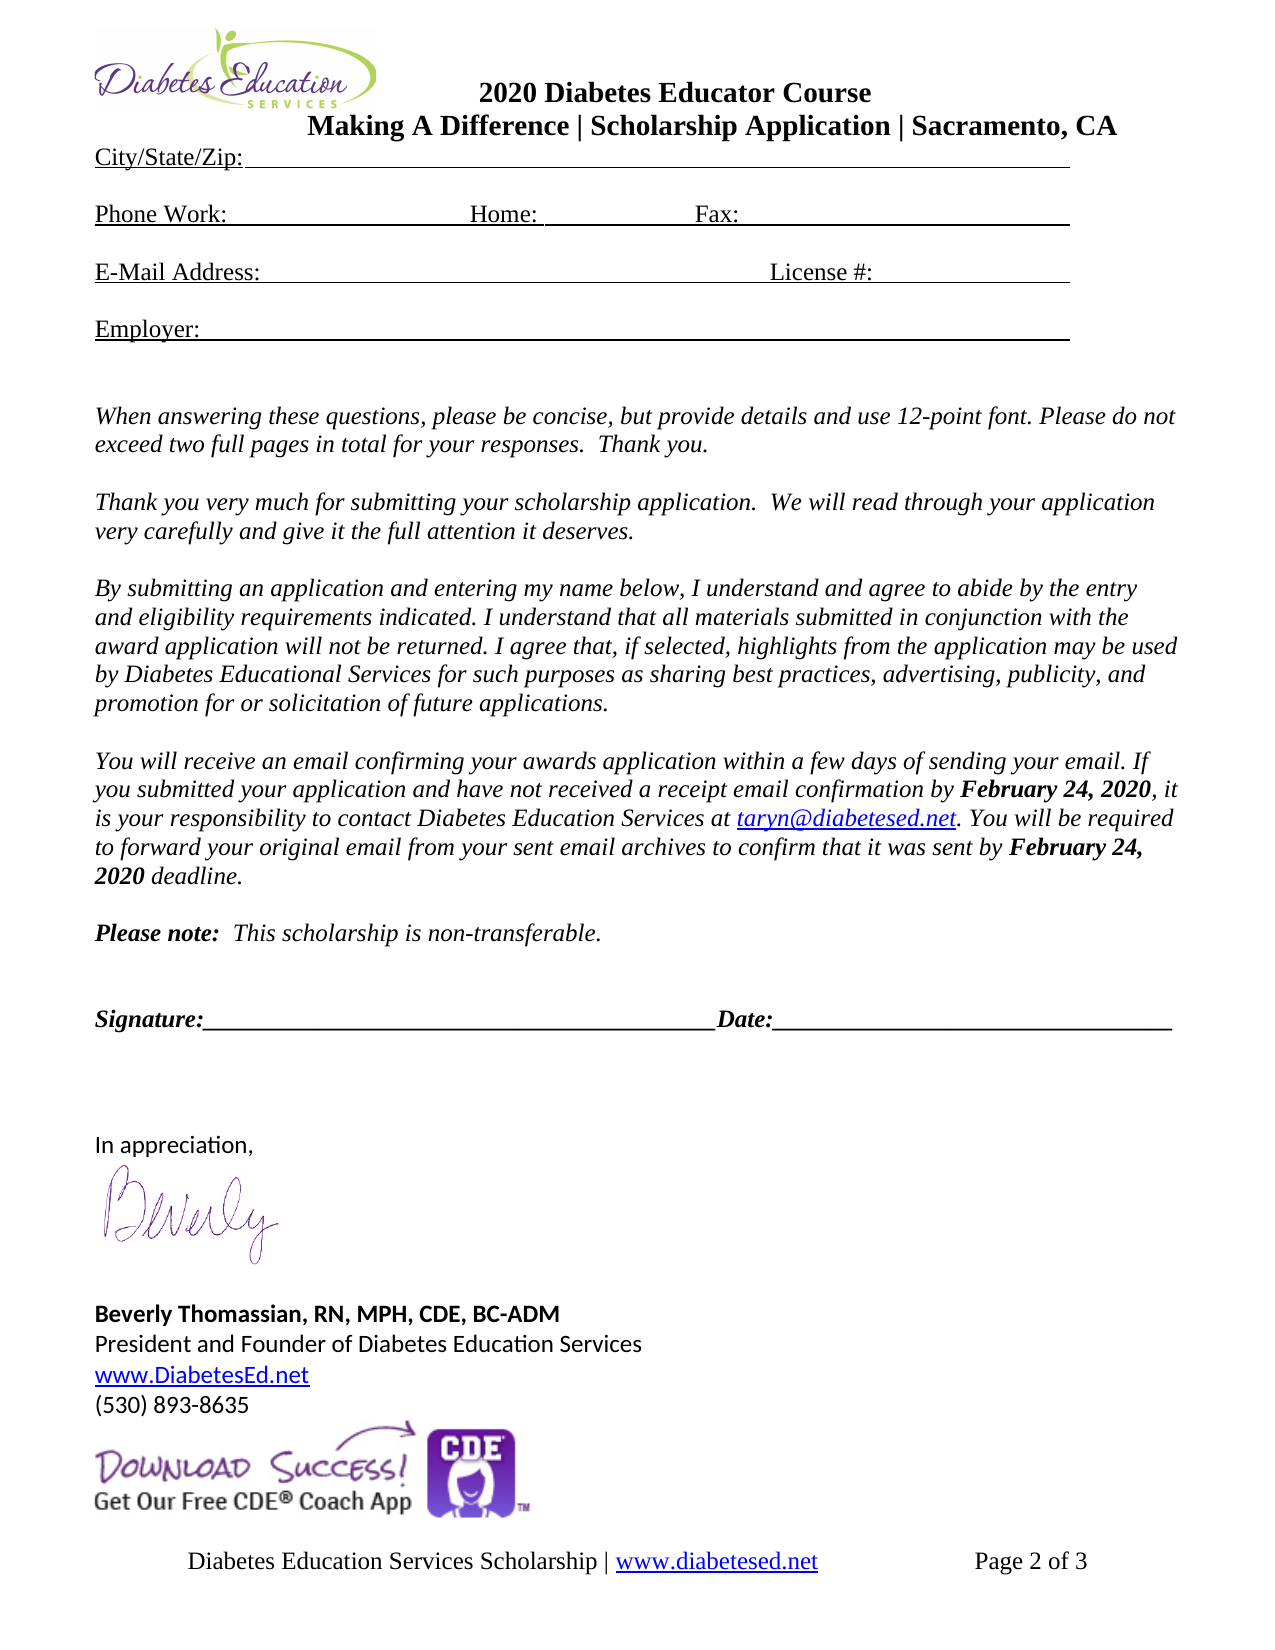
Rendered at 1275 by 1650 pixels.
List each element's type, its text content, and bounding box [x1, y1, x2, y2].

picture [94, 1159, 282, 1268]
text City/State/Zip: [94, 142, 1181, 171]
picture [94, 1420, 531, 1521]
text When answering these questions, please be concise, but provide details and use 12-point font. Please do not exceed two full pages in total for your responses. Thank you. [94, 401, 1181, 458]
text In appreciation, [94, 1129, 1181, 1160]
text President and Founder of Diabetes Education Services [94, 1328, 1181, 1359]
text www.DiabetesEd.net [94, 1359, 1181, 1389]
text Please note: This scholarship is non-transferable. [94, 918, 1181, 947]
text Thank you very much for submitting your scholarship application. We will read through your application very carefully and give it the full attention it deserves. [94, 487, 1181, 544]
text (530) 893-8635 [94, 1389, 1181, 1420]
text Employer: [94, 314, 1181, 343]
text Beverly Thomassian, RN, MPH, CDE, BC-ADM [94, 1298, 1181, 1328]
text You will receive an email confirming your awards application within a few days of sending your email. If you submitted your application and have not received a receipt email confirmation by February 24, 2020, it is your responsibility to contact Diabetes Education Services at taryn@diabetesed.net. You will be required to forward your original email from your sent email archives to confirm that it was sent by February 24, 2020 deadline. [94, 746, 1181, 889]
text Signature:_________________________________________Date:________________________________ [94, 1004, 1181, 1033]
text Phone Work: Home: Fax: [94, 199, 1181, 228]
text E-Mail Address: License #: [94, 257, 1181, 286]
picture [94, 28, 377, 111]
text By submitting an application and entering my name below, I understand and agree to abide by the entry and eligibility requirements indicated. I understand that all materials submitted in conjunction with the award application will not be returned. I agree that, if selected, highlights from the application may be used by Diabetes Educational Services for such purposes as sharing best practices, advertising, publicity, and promotion for or solicitation of future applications. [94, 573, 1181, 717]
